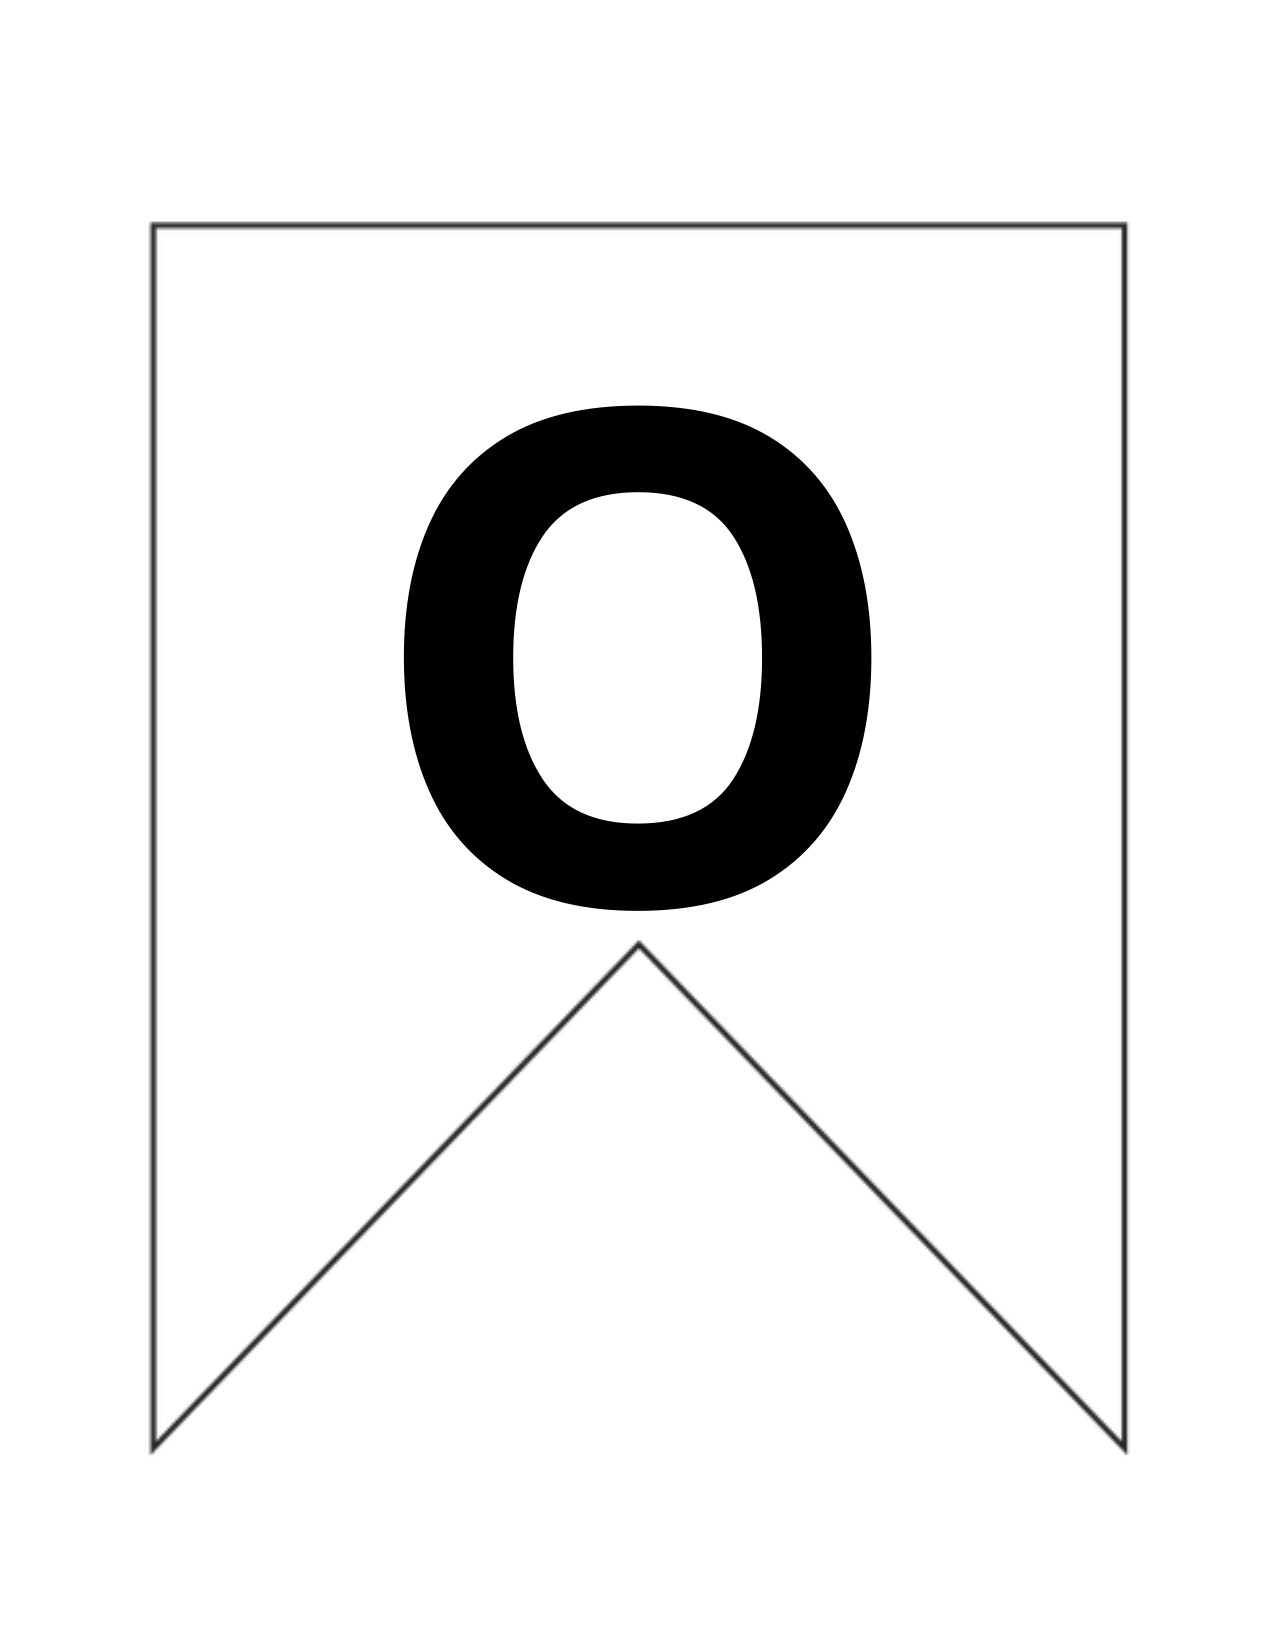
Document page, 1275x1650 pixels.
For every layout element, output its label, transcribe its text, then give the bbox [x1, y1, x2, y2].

text O [150, 170, 1125, 1106]
picture [0, 168, 1275, 1502]
